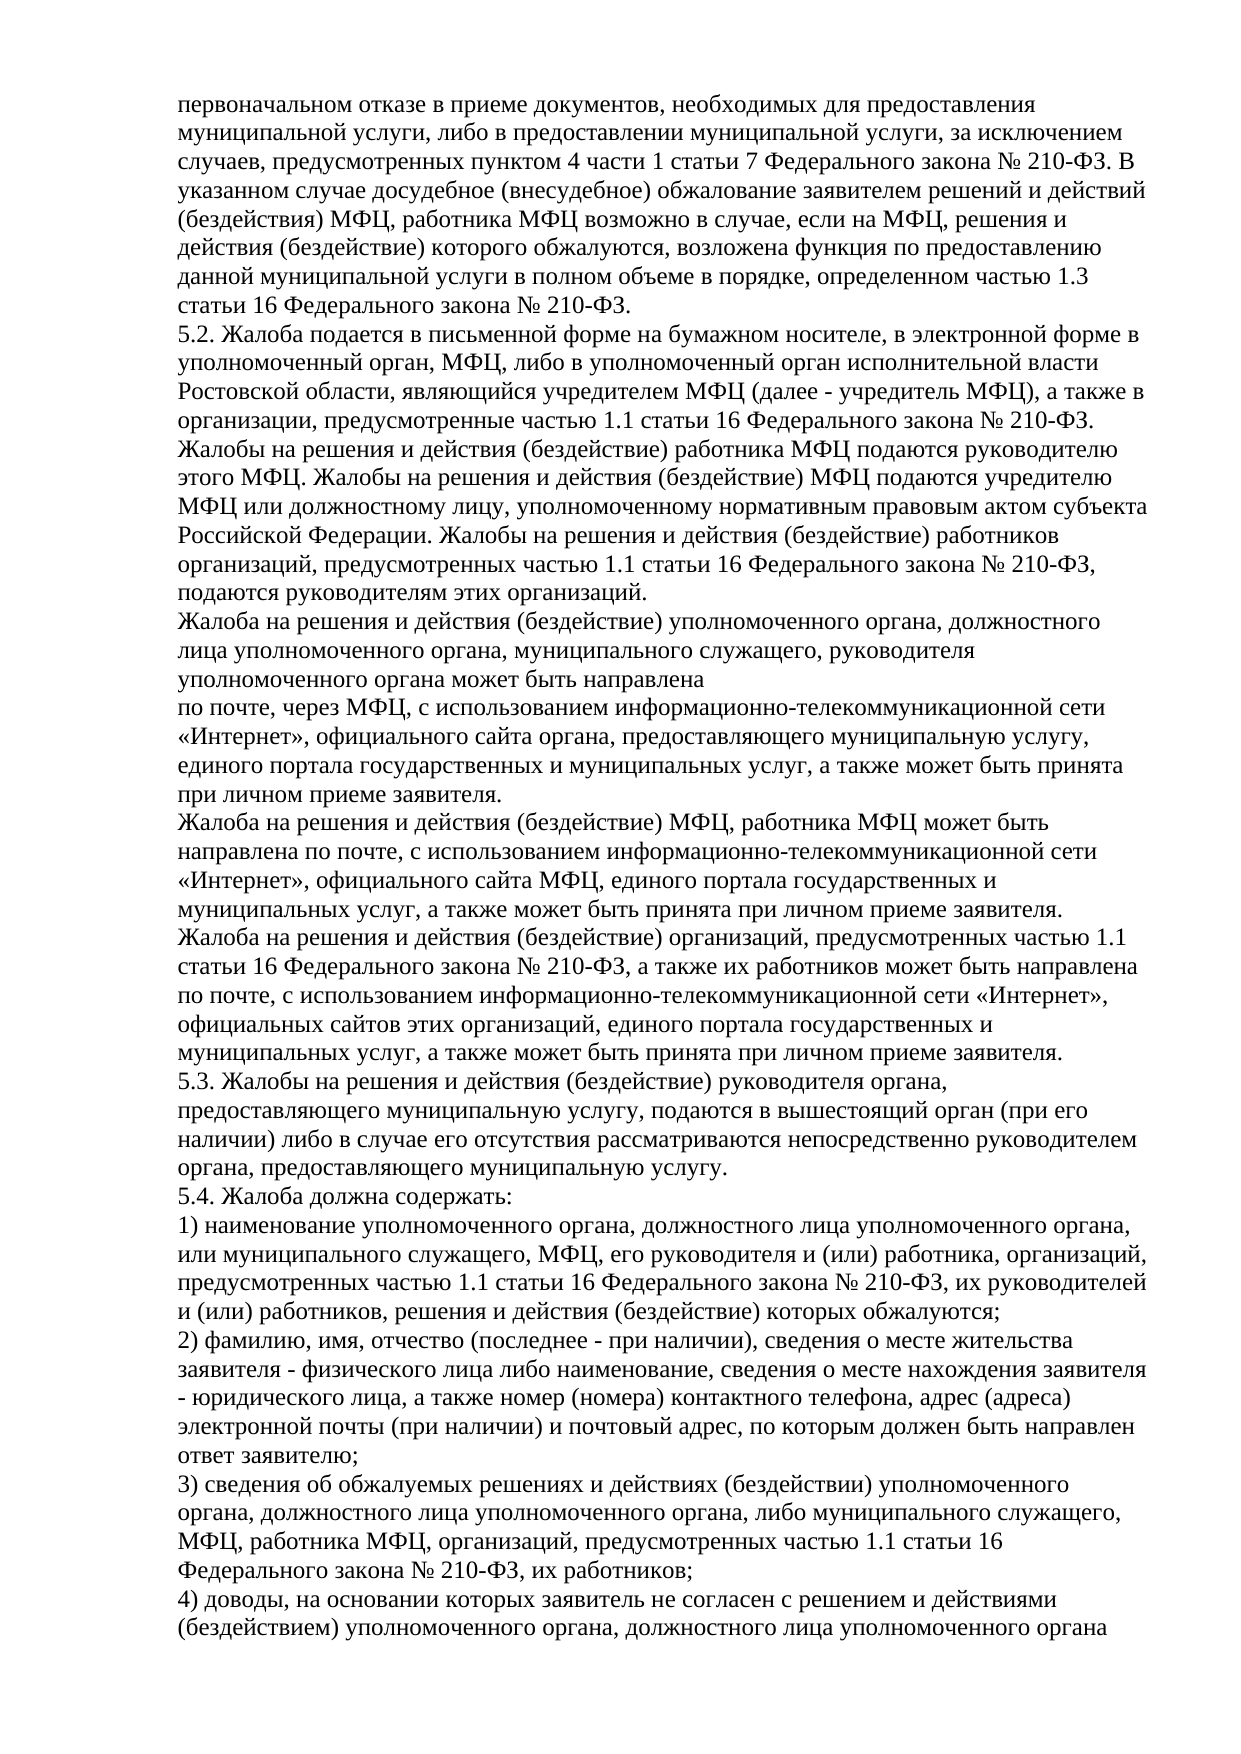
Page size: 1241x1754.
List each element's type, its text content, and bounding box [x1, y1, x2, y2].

text 3) сведения об обжалуемых решениях и действиях (бездействии) уполномоченного органа, должностного лица уполномоченного органа, либо муниципального служащего, МФЦ, работника МФЦ, организаций, предусмотренных частью 1.1 статьи 16 Федерального закона № 210-ФЗ, их работников; [177, 1469, 1152, 1584]
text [177, 89, 1152, 319]
text 2) фамилию, имя, отчество (последнее - при наличии), сведения о месте жительства заявителя - физического лица либо наименование, сведения о месте нахождения заявителя - юридического лица, а также номер (номера) контактного телефона, адрес (адреса) электронной почты (при наличии) и почтовый адрес, по которым должен быть направлен ответ заявителю; [177, 1325, 1152, 1469]
text 1) наименование уполномоченного органа, должностного лица уполномоченного органа, или муниципального служащего, МФЦ, его руководителя и (или) работника, организаций, предусмотренных частью 1.1 статьи 16 Федерального закона № 210-ФЗ, их руководителей и (или) работников, решения и действия (бездействие) которых обжалуются; [177, 1210, 1152, 1325]
text по почте, через МФЦ, с использованием информационно-телекоммуникационной сети «Интернет», официального сайта органа, предоставляющего муниципальную услугу, единого портала государственных и муниципальных услуг, а также может быть принята при личном приеме заявителя. [177, 692, 1152, 807]
text Жалоба на решения и действия (бездействие) МФЦ, работника МФЦ может быть направлена по почте, с использованием информационно-телекоммуникационной сети «Интернет», официального сайта МФЦ, единого портала государственных и муниципальных услуг, а также может быть принята при личном приеме заявителя. [177, 807, 1152, 922]
text Жалоба на решения и действия (бездействие) уполномоченного органа, должностного лица уполномоченного органа, муниципального служащего, руководителя уполномоченного органа может быть направлена [177, 606, 1152, 692]
text Жалоба на решения и действия (бездействие) организаций, предусмотренных частью 1.1 статьи 16 Федерального закона № 210-ФЗ, а также их работников может быть направлена по почте, с использованием информационно-телекоммуникационной сети «Интернет», официальных сайтов этих организаций, единого портала государственных и муниципальных услуг, а также может быть принята при личном приеме заявителя. [177, 922, 1152, 1066]
text 5.4. Жалоба должна содержать: [177, 1181, 1152, 1210]
text 5.2. Жалоба подается в письменной форме на бумажном носителе, в электронной форме в уполномоченный орган, МФЦ, либо в уполномоченный орган исполнительной власти Ростовской области, являющийся учредителем МФЦ (далее - учредитель МФЦ), а также в организации, предусмотренные частью 1.1 статьи 16 Федерального закона № 210-ФЗ. Жалобы на решения и действия (бездействие) работника МФЦ подаются руководителю этого МФЦ. Жалобы на решения и действия (бездействие) МФЦ подаются учредителю МФЦ или должностному лицу, уполномоченному нормативным правовым актом субъекта Российской Федерации. Жалобы на решения и действия (бездействие) работников организаций, предусмотренных частью 1.1 статьи 16 Федерального закона № 210-ФЗ, подаются руководителям этих организаций. [177, 319, 1152, 606]
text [177, 1584, 1152, 1641]
text 5.3. Жалобы на решения и действия (бездействие) руководителя органа, предоставляющего муниципальную услугу, подаются в вышестоящий орган (при его наличии) либо в случае его отсутствия рассматриваются непосредственно руководителем органа, предоставляющего муниципальную услугу. [177, 1066, 1152, 1181]
